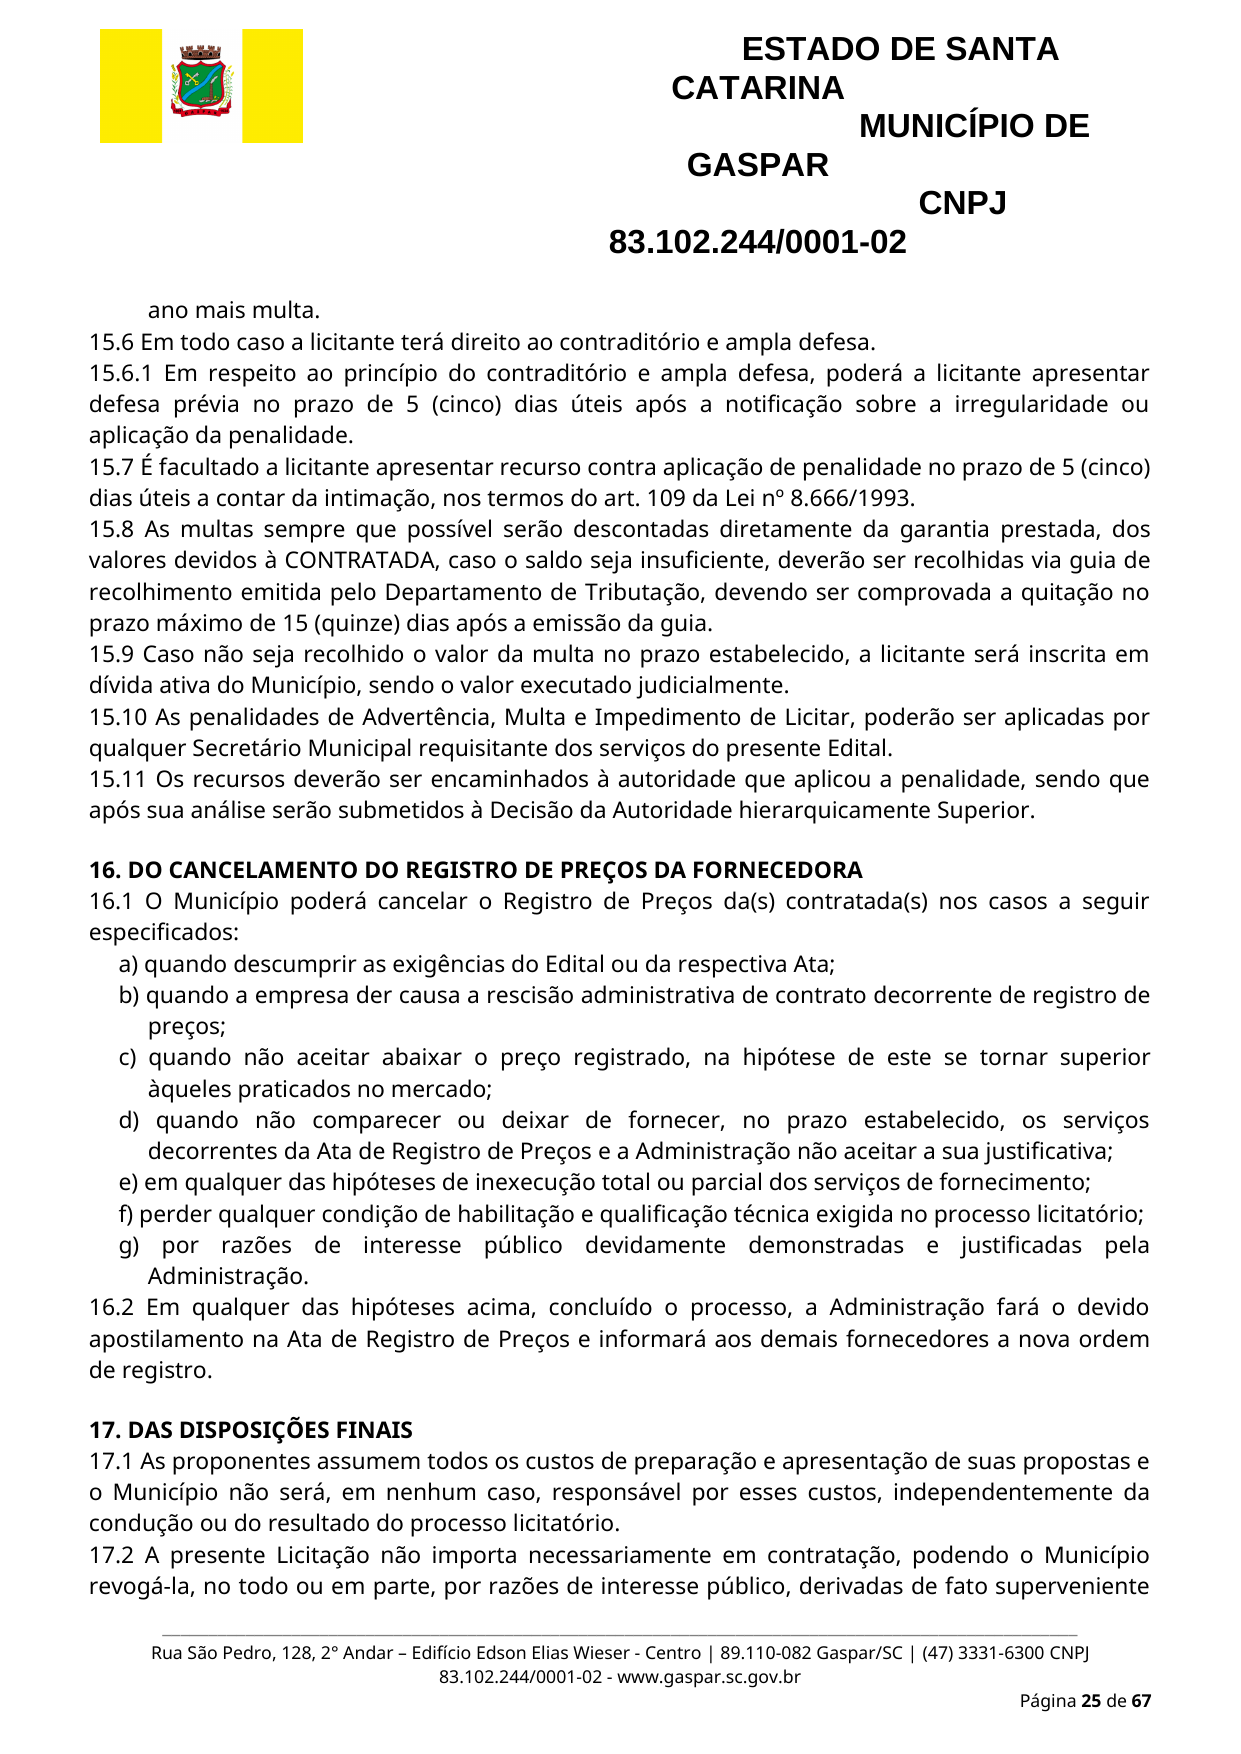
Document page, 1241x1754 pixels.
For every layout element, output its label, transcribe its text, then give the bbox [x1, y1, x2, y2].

text 15.8 As multas sempre que possível serão descontadas diretamente da garantia prestada, dos valores devidos à CONTRATADA, caso o saldo seja insuficiente, deverão ser recolhidas via guia de recolhimento emitida pelo Departamento de Tributação, devendo ser comprovada a quitação no prazo máximo de 15 (quinze) dias após a emissão da guia. [89, 513, 1152, 638]
text a) quando descumprir as exigências do Edital ou da respectiva Ata; [118, 948, 1152, 979]
text f) perder qualquer condição de habilitação e qualificação técnica exigida no processo licitatório; [118, 1198, 1152, 1229]
text 15.7 É facultado a licitante apresentar recurso contra aplicação de penalidade no prazo de 5 (cinco) dias úteis a contar da intimação, nos termos do art. 109 da Lei nº 8.666/1993. [89, 450, 1152, 513]
text 15.11 Os recursos deverão ser encaminhados à autoridade que aplicou a penalidade, sendo que após sua análise serão submetidos à Decisão da Autoridade hierarquicamente Superior. [89, 763, 1152, 825]
text 17.1 As proponentes assumem todos os custos de preparação e apresentação de suas propostas e o Município não será, em nenhum caso, responsável por esses custos, independentemente da condução ou do resultado do processo licitatório. [89, 1445, 1152, 1538]
text 15.6 Em todo caso a licitante terá direito ao contraditório e ampla defesa. [89, 325, 1152, 357]
text 15.9 Caso não seja recolhido o valor da multa no prazo estabelecido, a licitante será inscrita em dívida ativa do Município, sendo o valor executado judicialmente. [89, 638, 1152, 700]
text 15.10 As penalidades de Advertência, Multa e Impedimento de Licitar, poderão ser aplicadas por qualquer Secretário Municipal requisitante dos serviços do presente Edital. [89, 700, 1152, 763]
text 16.1 O Município poderá cancelar o Registro de Preços da(s) contratada(s) nos casos a seguir especificados: [89, 885, 1152, 948]
text 15.6.1 Em respeito ao princípio do contraditório e ampla defesa, poderá a licitante apresentar defesa prévia no prazo de 5 (cinco) dias úteis após a notificação sobre a irregularidade ou aplicação da penalidade. [89, 357, 1152, 450]
text j) Em caso de não providenciar a entrega ou providenciar com mais de 10 dias de atraso; 1 (um) ano mais multa. [118, 294, 1152, 325]
text 16.2 Em qualquer das hipóteses acima, concluído o processo, a Administração fará o devido apostilamento na Ata de Registro de Preços e informará aos demais fornecedores a nova ordem de registro. [89, 1291, 1152, 1385]
picture [100, 29, 303, 143]
text c) quando não aceitar abaixar o preço registrado, na hipótese de este se tornar superior àqueles praticados no mercado; [118, 1041, 1152, 1104]
text g) por razões de interesse público devidamente demonstradas e justificadas pela Administração. [118, 1229, 1152, 1291]
text 16. DO CANCELAMENTO DO REGISTRO DE PREÇOS DA FORNECEDORA [89, 854, 1152, 885]
text b) quando a empresa der causa a rescisão administrativa de contrato decorrente de registro de preços; [118, 979, 1152, 1041]
text 17. DAS DISPOSIÇÕES FINAIS [89, 1413, 1152, 1445]
text d) quando não comparecer ou deixar de fornecer, no prazo estabelecido, os serviços decorrentes da Ata de Registro de Preços e a Administração não aceitar a sua justificativa; [118, 1104, 1152, 1166]
text e) em qualquer das hipóteses de inexecução total ou parcial dos serviços de fornecimento; [118, 1166, 1152, 1198]
